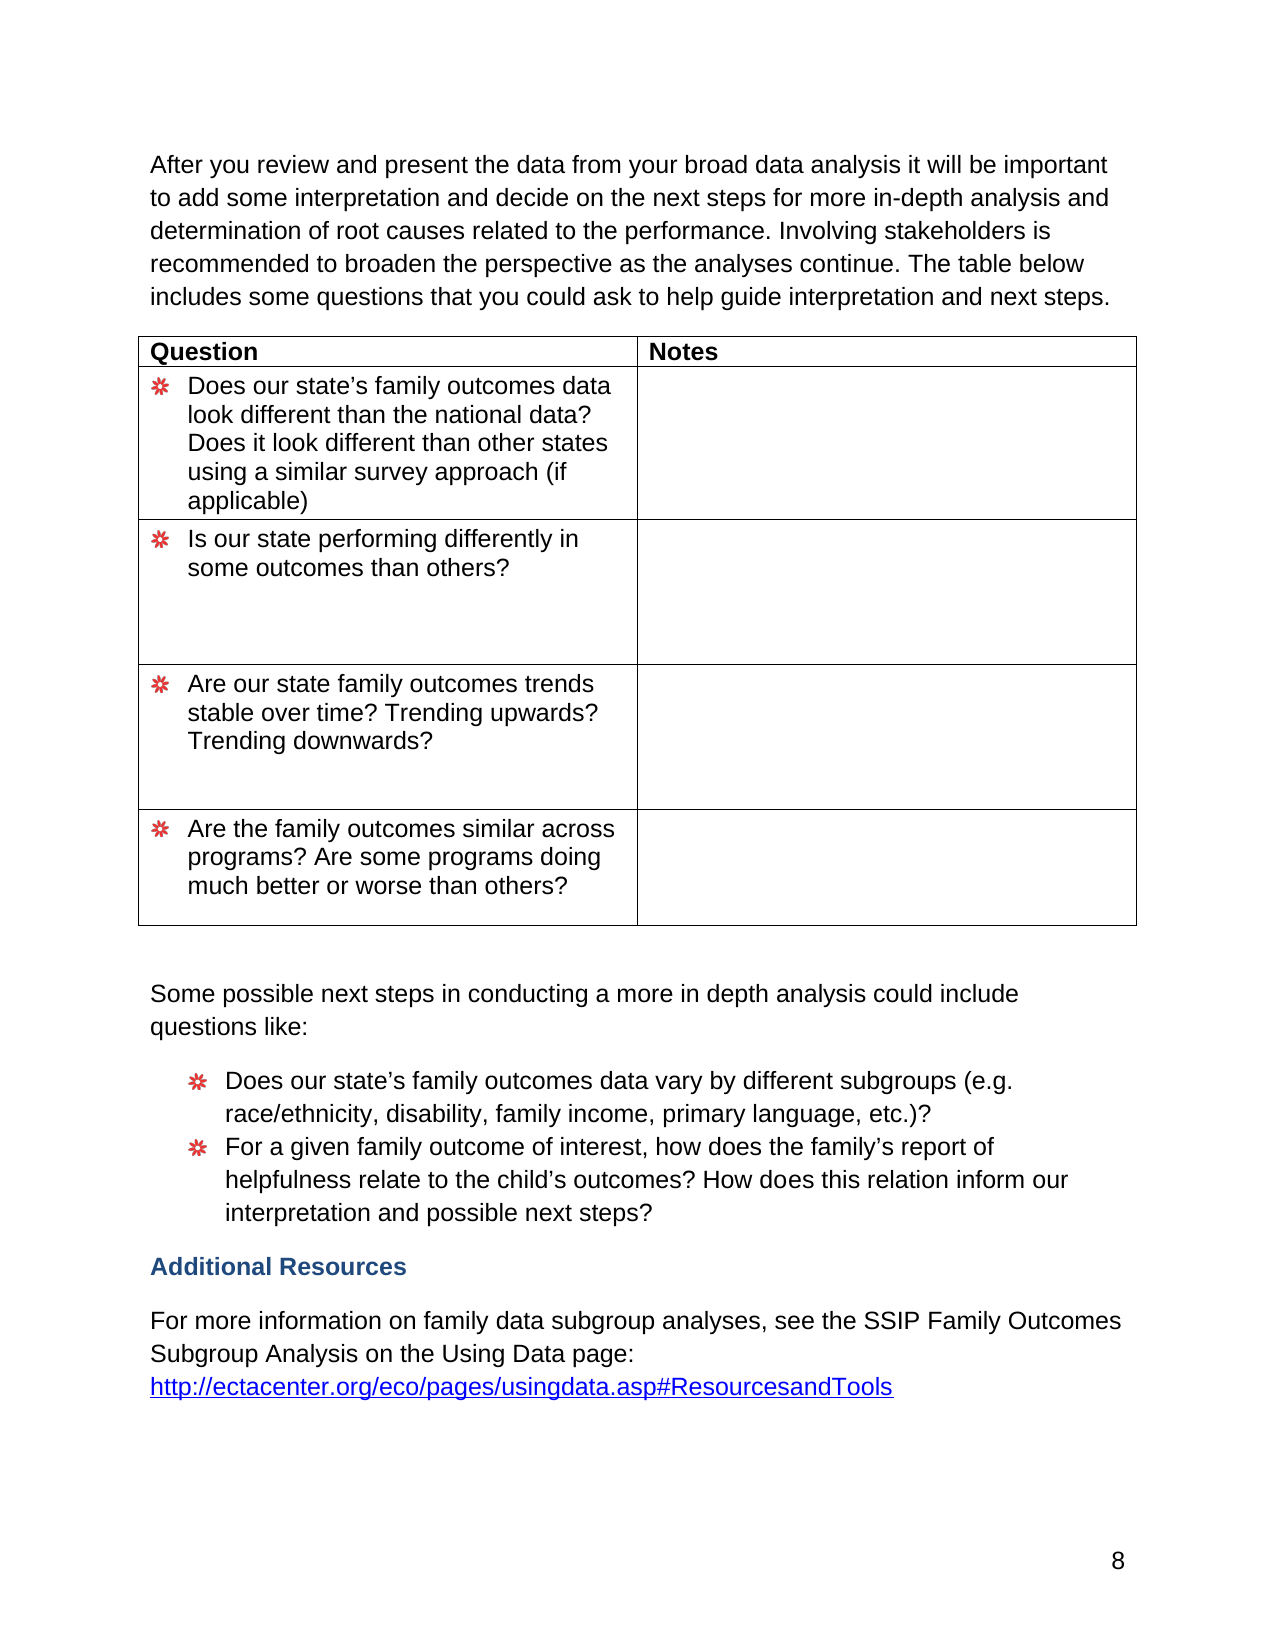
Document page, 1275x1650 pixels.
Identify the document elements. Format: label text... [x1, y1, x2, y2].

list Does our state’s family outcomes data vary by different subgroups (e.g. race/ethnicity, disability, family income, primary language, etc.)? [187, 1066, 1125, 1128]
picture [151, 820, 169, 837]
table_cell [638, 367, 1136, 519]
table_cell Are the family outcomes similar across programs? Are some programs doing much better or worse than others? [139, 810, 637, 924]
picture [151, 675, 169, 693]
text After you review and present the data from your broad data analysis it will be important to add some interpretation and decide on the next steps for more in-depth analysis and determination of root causes related to the performance. Involving stakeholders is recommended to broaden the perspective as the analyses continue. The table below includes some questions that you could ask to help guide interpretation and next steps. [150, 150, 1125, 311]
picture [188, 1073, 207, 1090]
table_cell Does our state’s family outcomes data look different than the national data? Does it look different than other states using a similar survey approach (if applicable) [139, 367, 637, 519]
table_cell [638, 665, 1136, 808]
table_header Notes [638, 337, 1136, 366]
list For a given family outcome of interest, how does the family’s report of helpfulness relate to the child’s outcomes? How does this relation inform our interpretation and possible next steps? [187, 1132, 1125, 1227]
text For more information on family data subgroup analyses, see the SSIP Family Outcomes Subgroup Analysis on the Using Data page: http://ectacenter.org/eco/pages/usingdata.asp#ResourcesandTools [150, 1306, 1125, 1401]
text Some possible next steps in conducting a more in depth analysis could include questions like: [150, 979, 1125, 1041]
picture [151, 377, 169, 395]
picture [188, 1139, 207, 1156]
table_cell [638, 810, 1136, 924]
table_cell Is our state performing differently in some outcomes than others? [139, 520, 637, 664]
table_cell Are our state family outcomes trends stable over time? Trending upwards? Trending downwards? [139, 665, 637, 808]
table_header Question [139, 337, 637, 366]
picture [151, 530, 169, 548]
text Additional Resources [150, 1252, 1125, 1281]
table_cell [638, 520, 1136, 664]
